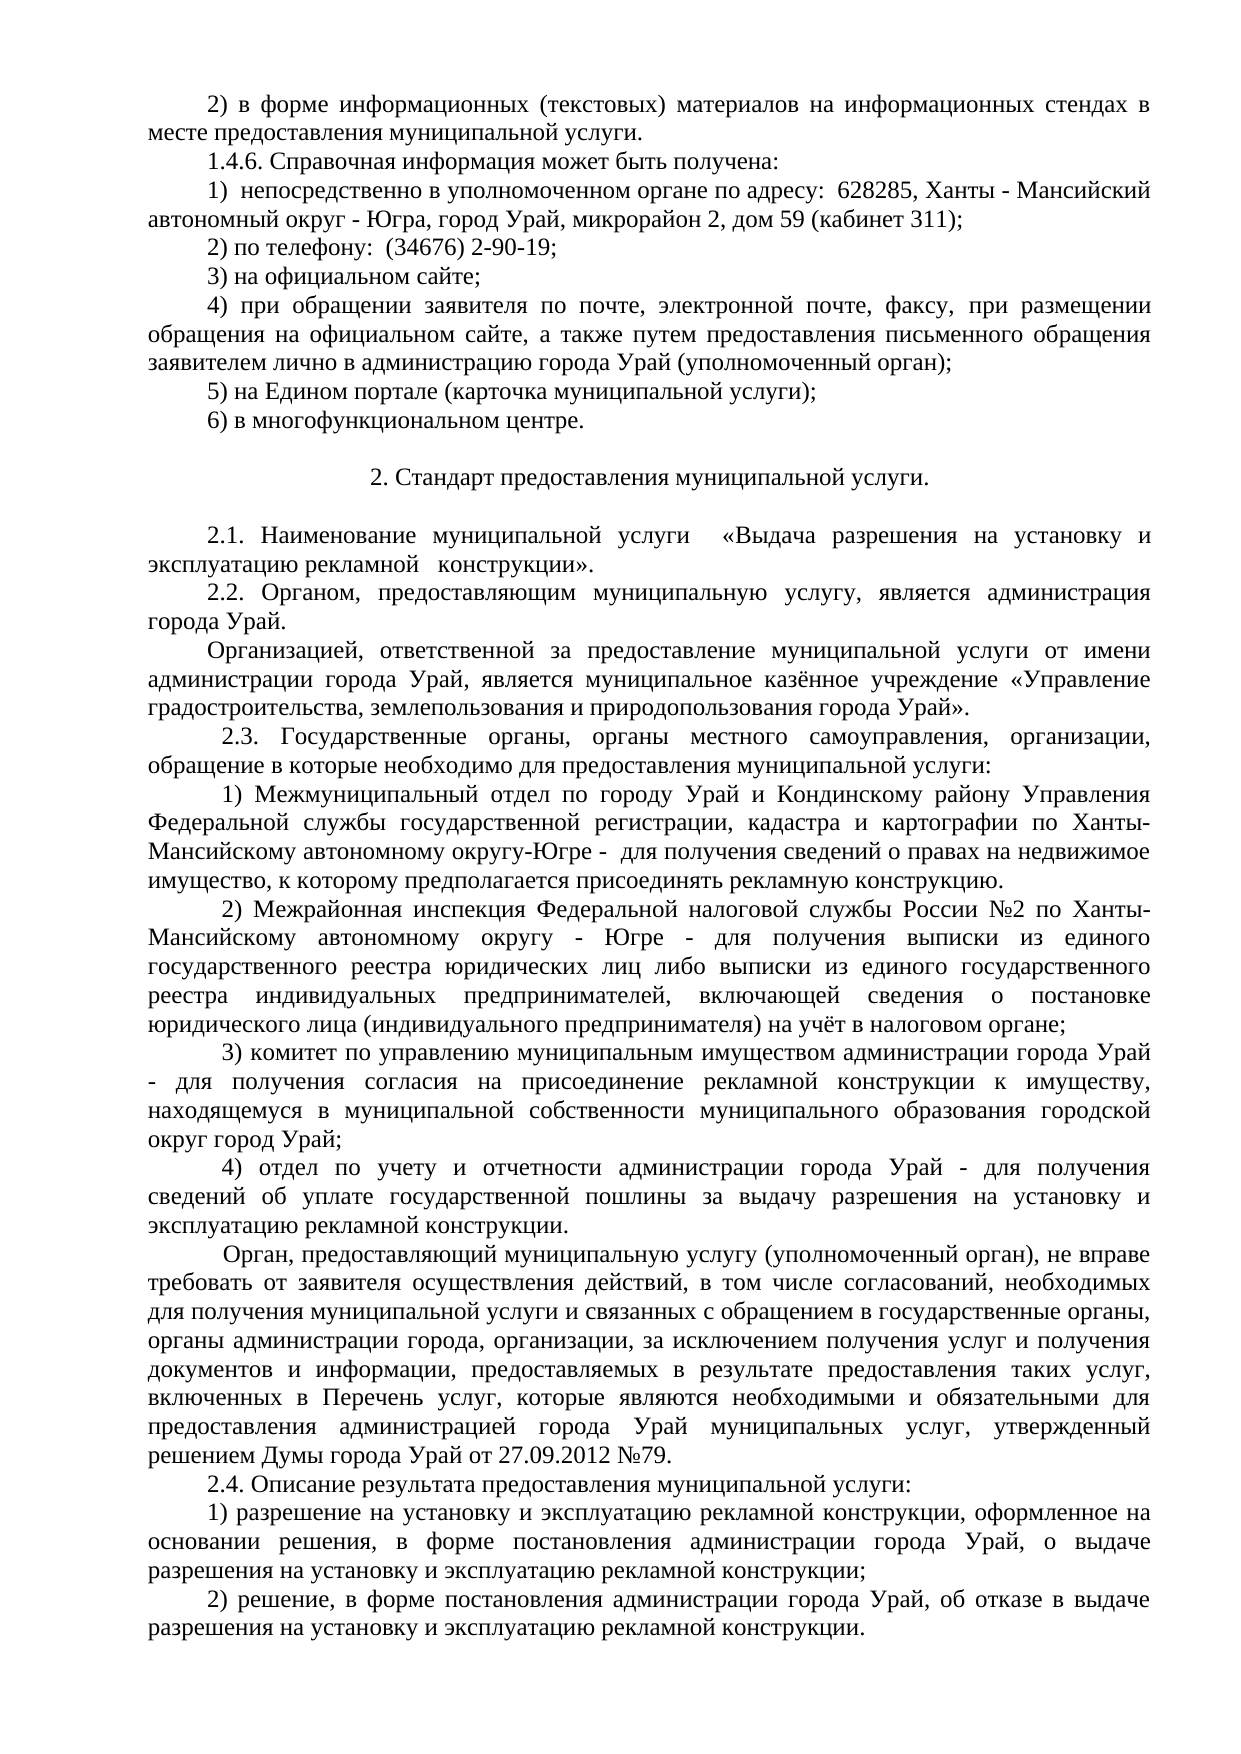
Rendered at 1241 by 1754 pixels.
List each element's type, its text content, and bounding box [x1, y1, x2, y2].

text 1.4.6. Справочная информация может быть получена: [148, 146, 1152, 175]
text Организацией, ответственной за предоставление муниципальной услуги от имени администрации города Урай, является муниципальное казённое учреждение «Управление градостроительства, землепользования и природопользования города Урай». [148, 635, 1152, 721]
text 4) при обращении заявителя по почте, электронной почте, факсу, при размещении обращения на официальном сайте, а также путем предоставления письменного обращения заявителем лично в администрацию города Урай (уполномоченный орган); [148, 290, 1152, 376]
title Орган, предоставляющий муниципальную услугу (уполномоченный орган), не вправе требовать от заявителя осуществления действий, в том числе согласований, необходимых для получения муниципальной услуги и связанных с обращением в государственные органы, органы администрации города, организации, за исключением получения услуг и получения документов и информации, предоставляемых в результате предоставления таких услуг, включенных в Перечень услуг, которые являются необходимыми и обязательными для предоставления администрацией города Урай муниципальных услуг, утвержденный решением Думы города Урай от 27.09.2012 №79. [148, 1239, 1152, 1469]
text 2.2. Органом, предоставляющим муниципальную услугу, является администрация города Урай. [148, 577, 1152, 635]
text 2) в форме информационных (текстовых) материалов на информационных стендах в месте предоставления муниципальной услуги. [148, 89, 1152, 146]
title 2) Межрайонная инспекция Федеральной налоговой службы России №2 по Ханты-Мансийскому автономному округу - Югре - для получения выписки из единого государственного реестра юридических лиц либо выписки из единого государственного реестра индивидуальных предпринимателей, включающей сведения о постановке юридического лица (индивидуального предпринимателя) на учёт в налоговом органе; [148, 894, 1152, 1037]
text 6) в многофункциональном центре. [148, 405, 1152, 434]
text 2) решение, в форме постановления администрации города Урай, об отказе в выдаче разрешения на установку и эксплуатацию рекламной конструкции. [148, 1584, 1152, 1641]
text 1) разрешение на установку и эксплуатацию рекламной конструкции, оформленное на основании решения, в форме постановления администрации города Урай, о выдаче разрешения на установку и эксплуатацию рекламной конструкции; [148, 1497, 1152, 1584]
text 1) непосредственно в уполномоченном органе по адресу: 628285, Ханты - Мансийский автономный округ - Югра, город Урай, микрорайон 2, дом 59 (кабинет 311); [148, 175, 1152, 232]
text 3) на официальном сайте; [148, 261, 1152, 290]
text 2.1. Наименование муниципальной услуги «Выдача разрешения на установку и эксплуатацию рекламной конструкции». [148, 520, 1152, 577]
title 2.3. Государственные органы, органы местного самоуправления, организации, обращение в которые необходимо для предоставления муниципальной услуги: [148, 721, 1152, 779]
text 5) на Едином портале (карточка муниципальной услуги); [148, 376, 1152, 405]
text 2. Стандарт предоставления муниципальной услуги. [148, 462, 1152, 491]
title 3) комитет по управлению муниципальным имуществом администрации города Урай - для получения согласия на присоединение рекламной конструкции к имуществу, находящемуся в муниципальной собственности муниципального образования городской округ город Урай; [148, 1037, 1152, 1152]
text 2) по телефону: (34676) 2-90-19; [148, 232, 1152, 261]
title 4) отдел по учету и отчетности администрации города Урай - для получения сведений об уплате государственной пошлины за выдачу разрешения на установку и эксплуатацию рекламной конструкции. [148, 1152, 1152, 1239]
title 1) Межмуниципальный отдел по городу Урай и Кондинскому району Управления Федеральной службы государственной регистрации, кадастра и картографии по Ханты-Мансийскому автономному округу-Югре - для получения сведений о правах на недвижимое имущество, к которому предполагается присоединять рекламную конструкцию. [148, 779, 1152, 894]
text 2.4. Описание результата предоставления муниципальной услуги: [148, 1469, 1152, 1497]
